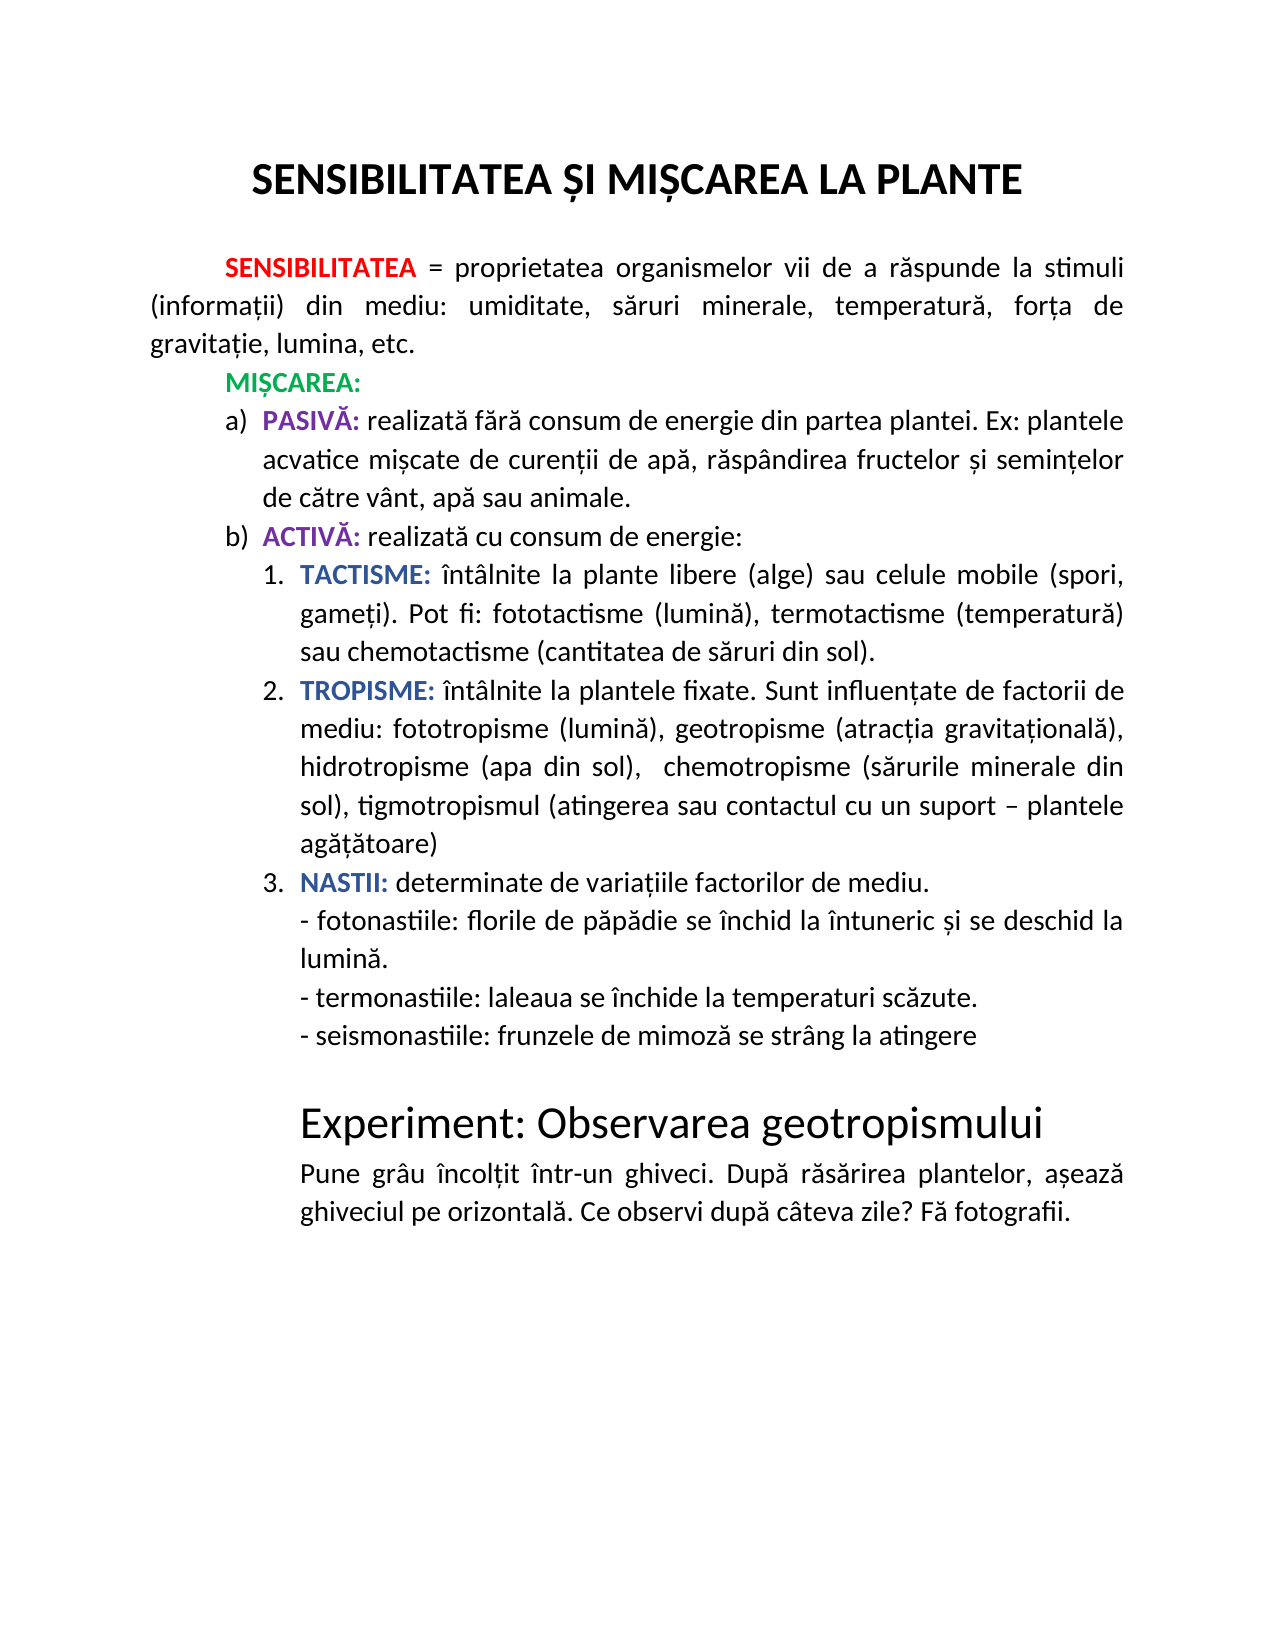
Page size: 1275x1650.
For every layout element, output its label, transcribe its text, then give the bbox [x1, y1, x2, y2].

list Experiment: Observarea geotropismului [300, 1094, 1125, 1150]
list PASIVĂ: realizată fără consum de energie din partea plantei. Ex: plantele acvatice mișcate de curenții de apă, răspândirea fructelor și semințelor de către vânt, apă sau animale. [225, 402, 1125, 515]
text SENSIBILITATEA ȘI MIȘCAREA LA PLANTE [150, 150, 1125, 206]
text SENSIBILITATEA = proprietatea organismelor vii de a răspunde la stimuli (informații) din mediu: umiditate, săruri minerale, temperatură, forța de gravitație, lumina, etc. [150, 249, 1125, 361]
list TACTISME: întâlnite la plante libere (alge) sau celule mobile (spori, gameți). Pot fi: fototactisme (lumină), termotactisme (temperatură) sau chemotactisme (cantitatea de săruri din sol). [262, 556, 1125, 669]
list NASTII: determinate de variațiile factorilor de mediu. [262, 864, 1125, 899]
list - fotonastiile: florile de păpădie se închid la întuneric și se deschid la lumină. [300, 902, 1125, 976]
list - termonastiile: laleaua se închide la temperaturi scăzute. [300, 979, 1125, 1015]
list ACTIVĂ: realizată cu consum de energie: [225, 518, 1125, 553]
text MIȘCAREA: [150, 364, 1125, 400]
list - seismonastiile: frunzele de mimoză se strâng la atingere [300, 1017, 1125, 1053]
list TROPISME: întâlnite la plantele fixate. Sunt influențate de factorii de mediu: fototropisme (lumină), geotropisme (atracția gravitațională), hidrotropisme (apa din sol), chemotropisme (sărurile minerale din sol), tigmotropismul (atingerea sau contactul cu un suport – plantele agățătoare) [262, 672, 1125, 861]
list Pune grâu încolțit într-un ghiveci. După răsărirea plantelor, așează ghiveciul pe orizontală. Ce observi după câteva zile? Fă fotografii. [300, 1155, 1125, 1229]
